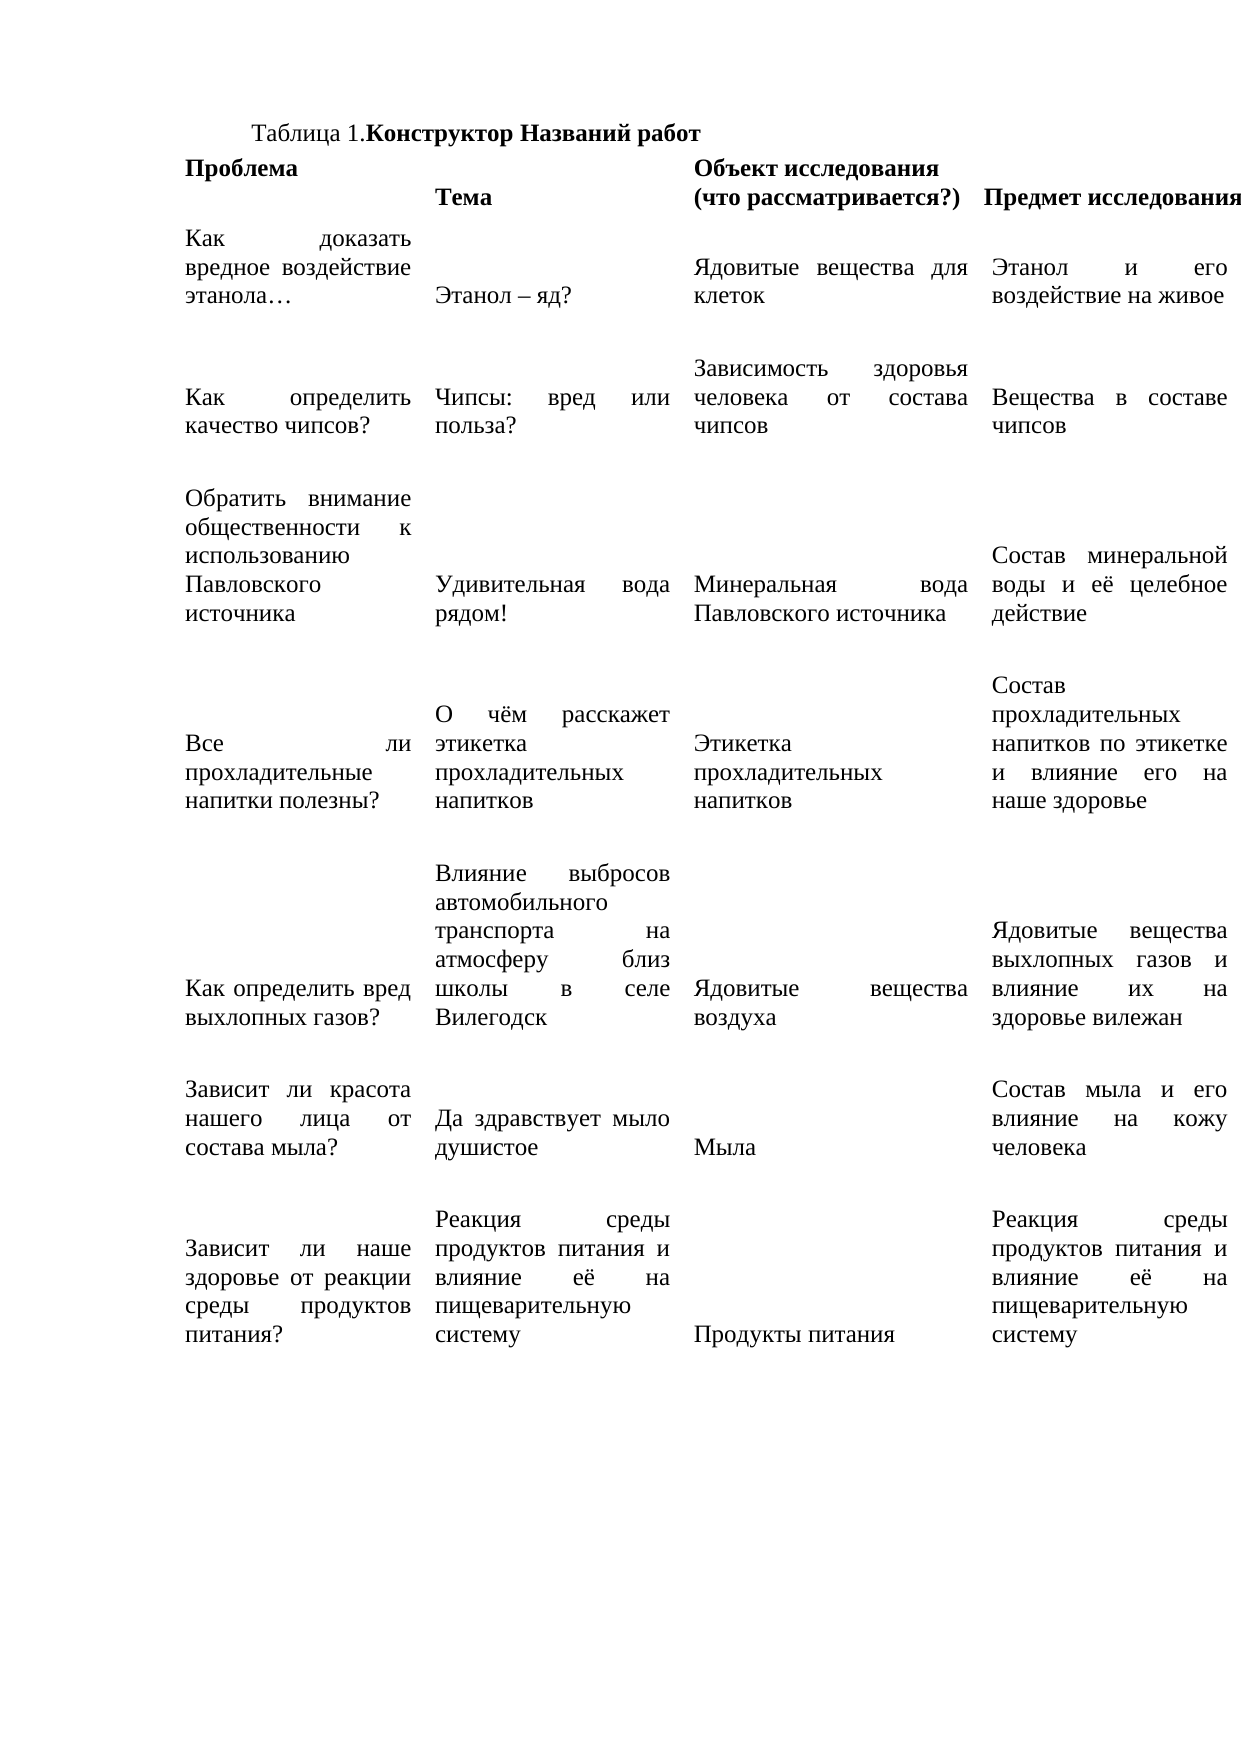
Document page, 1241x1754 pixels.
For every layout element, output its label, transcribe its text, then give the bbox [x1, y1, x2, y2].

table_cell Удивительная вода рядом! [427, 477, 686, 664]
table_cell Состав прохладительных напитков по этикетке и влияние его на наше здоровье [984, 664, 1240, 852]
table_cell Как доказать вредное воздействие этанола… [177, 217, 427, 347]
table_cell Состав мыла и его влияние на кожу человека [984, 1068, 1240, 1198]
table_cell Реакция среды продуктов питания и влияние её на пищеварительную систему [984, 1198, 1240, 1386]
table_cell Этикетка прохладительных напитков [686, 664, 984, 852]
table_cell Чипсы: вред или польза? [427, 347, 686, 477]
table_cell Обратить внимание общественности к использованию Павловского источника [177, 477, 427, 664]
table_header Объект исследования (что рассматривается?) [686, 147, 984, 217]
table_cell Влияние выбросов автомобильного транспорта на атмосферу близ школы в селе Вилегодск [427, 852, 686, 1068]
table_cell Все ли прохладительные напитки полезны? [177, 664, 427, 852]
table_cell Этанол – яд? [427, 217, 686, 347]
table_cell Мыла [686, 1068, 984, 1198]
table_cell О чём расскажет этикетка прохладительных напитков [427, 664, 686, 852]
table_cell Этанол и его воздействие на живое [984, 217, 1240, 347]
table_cell Как определить вред выхлопных газов? [177, 852, 427, 1068]
table_cell Ядовитые вещества выхлопных газов и влияние их на здоровье вилежан [984, 852, 1240, 1068]
table_cell Как определить качество чипсов? [177, 347, 427, 477]
table_cell Продукты питания [686, 1198, 984, 1386]
text Таблица 1.Конструктор Названий работ [177, 118, 1152, 147]
table_cell Минеральная вода Павловского источника [686, 477, 984, 664]
table_header Тема [427, 147, 686, 217]
table_cell Да здравствует мыло душистое [427, 1068, 686, 1198]
table_cell Зависит ли наше здоровье от реакции среды продуктов питания? [177, 1198, 427, 1386]
table_header Предмет исследования [984, 147, 1240, 217]
table_cell Реакция среды продуктов питания и влияние её на пищеварительную систему [427, 1198, 686, 1386]
table_cell Ядовитые вещества для клеток [686, 217, 984, 347]
table_cell Зависит ли красота нашего лица от состава мыла? [177, 1068, 427, 1198]
table_cell Вещества в составе чипсов [984, 347, 1240, 477]
table_header Проблема [177, 147, 427, 217]
table_cell Состав минеральной воды и её целебное действие [984, 477, 1240, 664]
table_cell Ядовитые вещества воздуха [686, 852, 984, 1068]
table_cell Зависимость здоровья человека от состава чипсов [686, 347, 984, 477]
